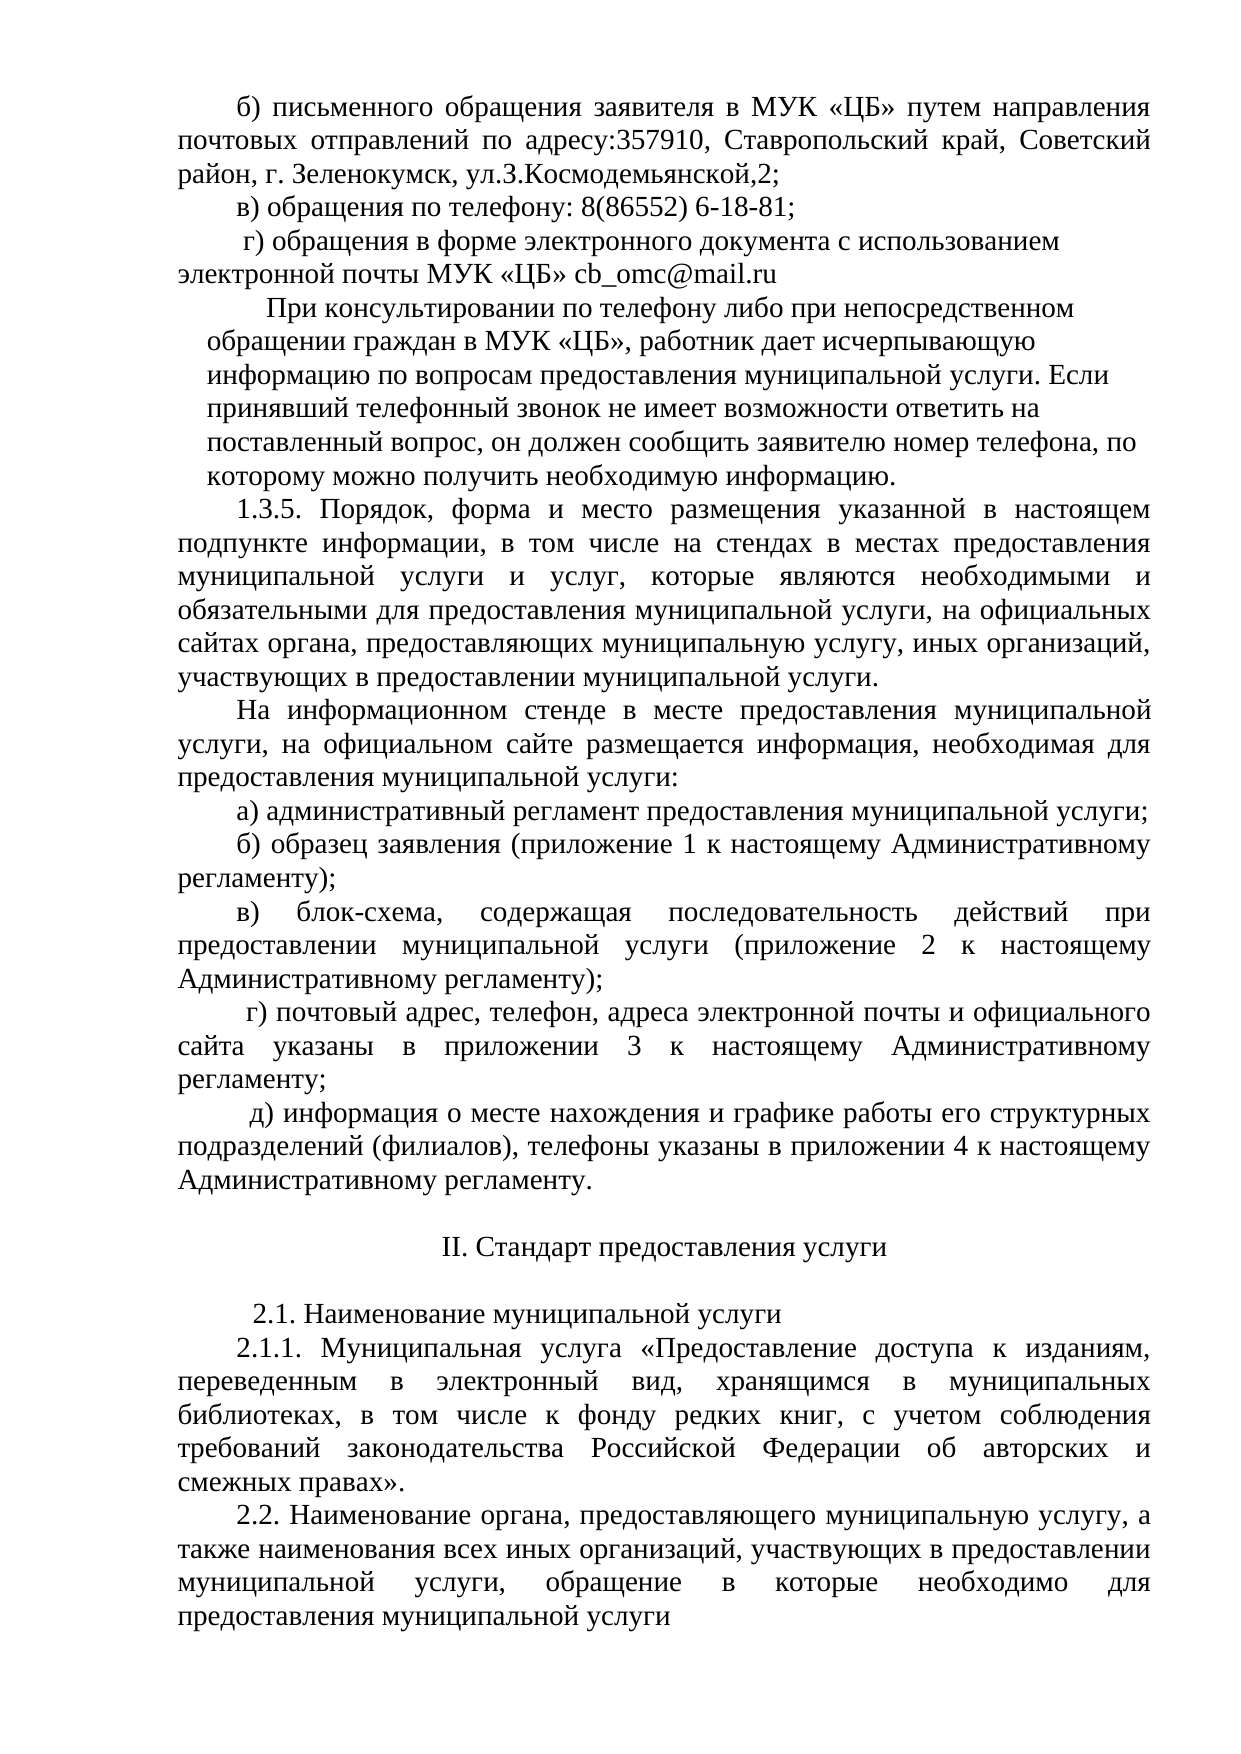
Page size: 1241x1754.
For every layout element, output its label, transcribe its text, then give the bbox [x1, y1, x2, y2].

text г) обращения в форме электронного документа с использованием электронной почты МУК «ЦБ» cb_omc@mail.ru [177, 223, 1152, 290]
text в) блок-схема, содержащая последовательность действий при предоставлении муниципальной услуги (приложение 2 к настоящему Административному регламенту); [177, 894, 1152, 994]
text При консультировании по телефону либо при непосредственном обращении граждан в МУК «ЦБ», работник дает исчерпывающую информацию по вопросам предоставления муниципальной услуги. Если принявший телефонный звонок не имеет возможности ответить на поставленный вопрос, он должен сообщить заявителю номер телефона, по которому можно получить необходимую информацию. [207, 290, 1152, 491]
text 1.3.5. Порядок, форма и место размещения указанной в настоящем подпункте информации, в том числе на стендах в местах предоставления муниципальной услуги и услуг, которые являются необходимыми и обязательными для предоставления муниципальной услуги, на официальных сайтах органа, предоставляющих муниципальную услугу, иных организаций, участвующих в предоставлении муниципальной услуги. [177, 491, 1152, 692]
text 2.1.1. Муниципальная услуга «Предоставление доступа к изданиям, переведенным в электронный вид, хранящимся в муниципальных библиотеках, в том числе к фонду редких книг, с учетом соблюдения требований законодательства Российской Федерации об авторских и смежных правах». [177, 1330, 1152, 1497]
text На информационном стенде в месте предоставления муниципальной услуги, на официальном сайте размещается информация, необходимая для предоставления муниципальной услуги: [177, 692, 1152, 793]
text 2.1. Наименование муниципальной услуги [177, 1296, 1152, 1330]
text в) обращения по телефону: 8(86552) 6-18-81; [177, 189, 1152, 223]
text 2.2. Наименование органа, предоставляющего муниципальную услугу, а также наименования всех иных организаций, участвующих в предоставлении муниципальной услуги, обращение в которые необходимо для предоставления муниципальной услуги [177, 1497, 1152, 1632]
text б) письменного обращения заявителя в МУК «ЦБ» путем направления почтовых отправлений по адресу:357910, Ставропольский край, Советский район, г. Зеленокумск, ул.З.Космодемьянской,2; [177, 89, 1152, 189]
text б) образец заявления (приложение 1 к настоящему Административному регламенту); [177, 827, 1152, 894]
text а) административный регламент предоставления муниципальной услуги; [177, 793, 1152, 827]
text д) информация о месте нахождения и графике работы его структурных подразделений (филиалов), телефоны указаны в приложении 4 к настоящему Административному регламенту. [177, 1095, 1152, 1196]
text II. Стандарт предоставления услуги [177, 1229, 1152, 1263]
text г) почтовый адрес, телефон, адреса электронной почты и официального сайта указаны в приложении 3 к настоящему Административному регламенту; [177, 994, 1152, 1095]
